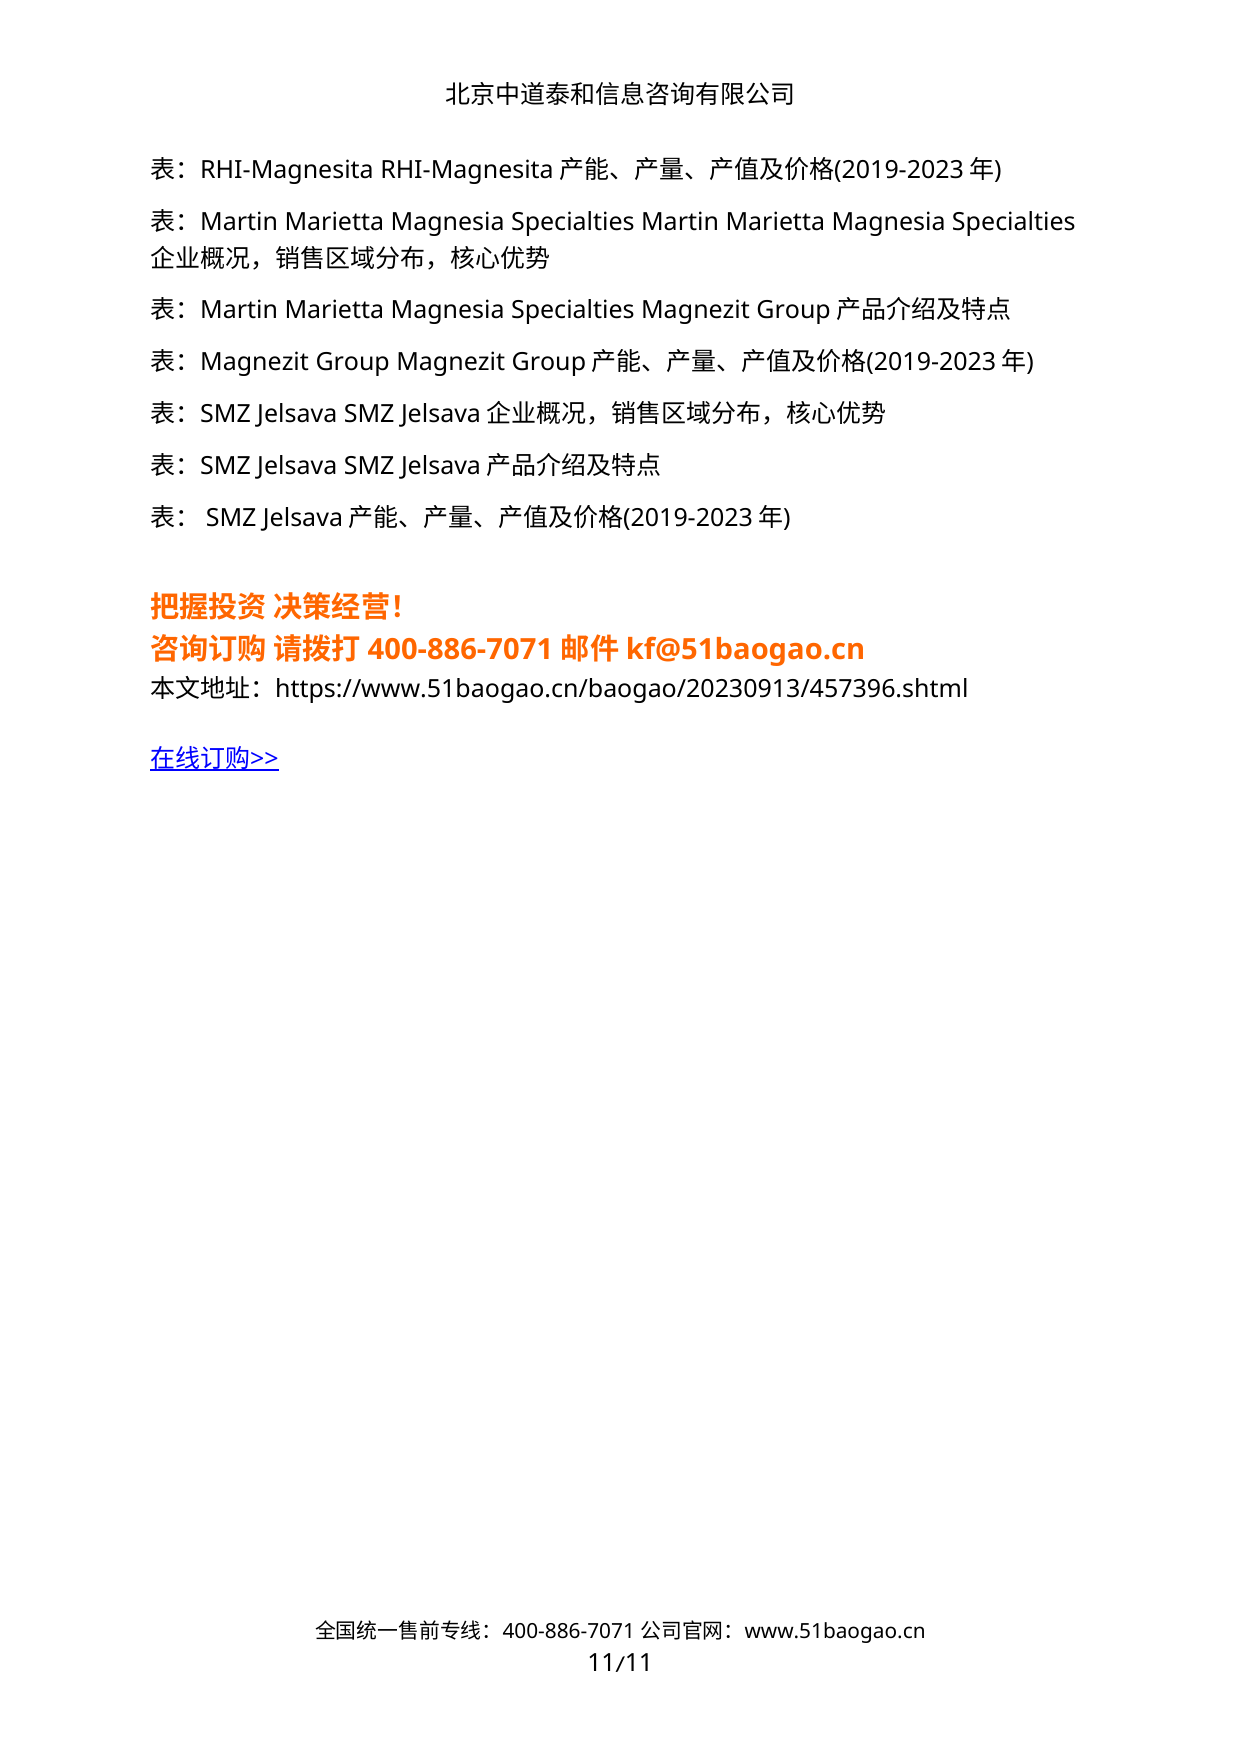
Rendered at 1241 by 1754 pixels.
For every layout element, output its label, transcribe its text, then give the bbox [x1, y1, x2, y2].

text 表：Martin Marietta Magnesia Specialties Magnezit Group产品介绍及特点 [150, 290, 1090, 326]
text 表：Martin Marietta Magnesia Specialties Martin Marietta Magnesia Specialties企业概况，销售区域分布，核心优势 [150, 202, 1090, 274]
text 表：Magnezit Group Magnezit Group产能、产量、产值及价格(2019-2023年) [150, 342, 1090, 378]
text 表：SMZ Jelsava SMZ Jelsava产品介绍及特点 [150, 446, 1090, 482]
text 把握投资 决策经营！咨询订购 请拨打 400-886-7071 邮件 kf@51baogao.cn本文地址：https://www.51baogao.cn/baogao/20230913/457396.shtml [150, 549, 1090, 704]
text 表：RHI-Magnesita RHI-Magnesita产能、产量、产值及价格(2019-2023年) [150, 150, 1090, 186]
text 表：SMZ Jelsava SMZ Jelsava企业概况，销售区域分布，核心优势 [150, 394, 1090, 430]
text 表： SMZ Jelsava产能、产量、产值及价格(2019-2023年) [150, 497, 1090, 534]
text 在线订购>> [150, 704, 1090, 775]
